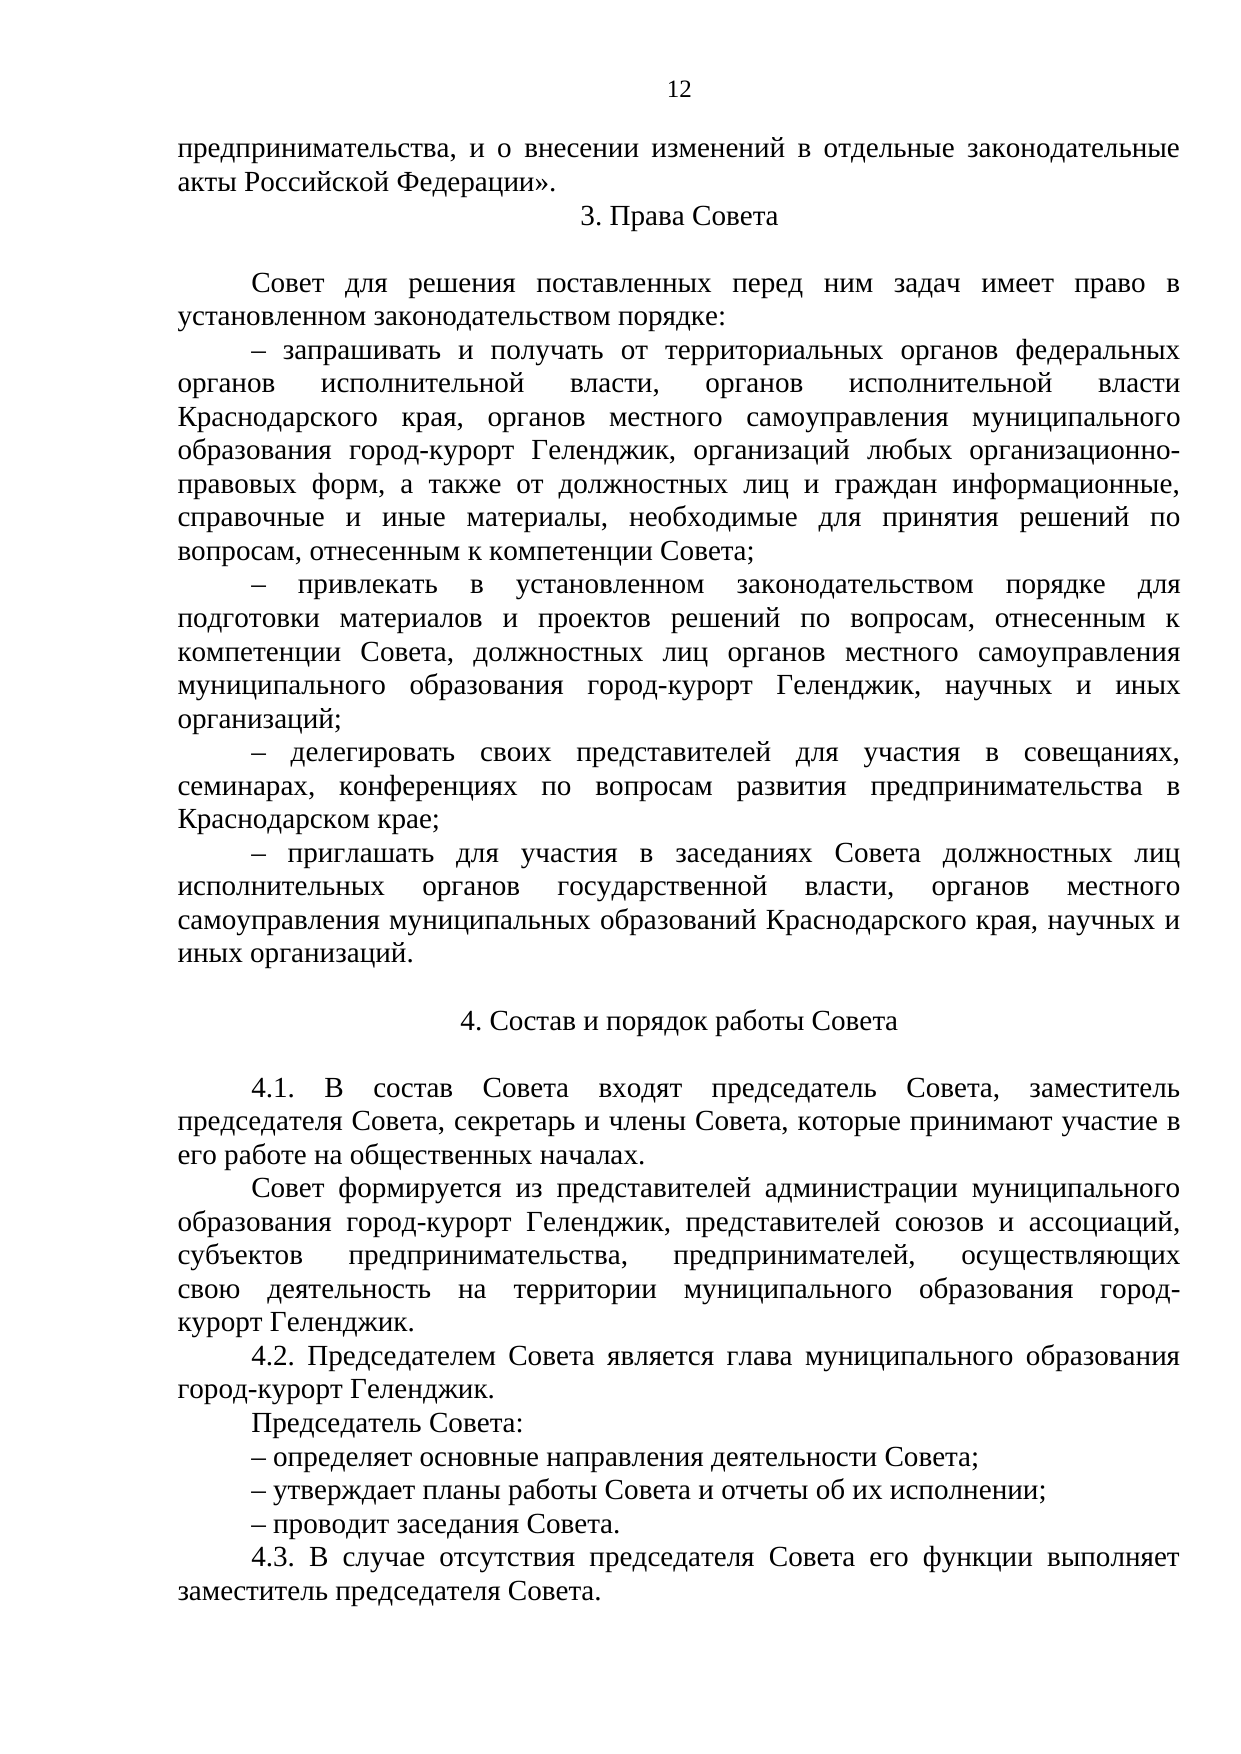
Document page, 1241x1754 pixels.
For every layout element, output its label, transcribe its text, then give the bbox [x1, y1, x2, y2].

text 4.3. В случае отсутствия председателя Совета его функции выполняет заместитель председателя Совета. [177, 1539, 1181, 1606]
text – проводит заседания Совета. [177, 1506, 1181, 1539]
text – приглашать для участия в заседаниях Совета должностных лиц исполнительных органов государственной власти, органов местного самоуправления муниципальных образований Краснодарского края, научных и иных организаций. [177, 835, 1181, 969]
text 4.1. В состав Совета входят председатель Совета, заместитель председателя Совета, секретарь и члены Совета, которые принимают участие в его работе на общественных началах. [177, 1070, 1181, 1170]
text Председатель Совета: [177, 1405, 1181, 1439]
text – утверждает планы работы Совета и отчеты об их исполнении; [177, 1472, 1181, 1506]
text 4. Состав и порядок работы Совета [177, 1003, 1181, 1036]
text – делегировать своих представителей для участия в совещаниях, семинарах, конференциях по вопросам развития предпринимательства в Краснодарском крае; [177, 734, 1181, 835]
text – запрашивать и получать от территориальных органов федеральных органов исполнительной власти, органов исполнительной власти Краснодарского края, органов местного самоуправления муниципального образования город-курорт Геленджик, организаций любых организационно-правовых форм, а также от должностных лиц и граждан информационные, справочные и иные материалы, необходимые для принятия решений по вопросам, отнесенным к компетенции Совета; [177, 332, 1181, 567]
text 3. Права Совета [177, 198, 1181, 231]
text Совет для решения поставленных перед ним задач имеет право в установленном законодательством порядке: [177, 265, 1181, 332]
text – привлекать в установленном законодательством порядке для подготовки материалов и проектов решений по вопросам, отнесенным к компетенции Совета, должностных лиц органов местного самоуправления муниципального образования город-курорт Геленджик, научных и иных организаций; [177, 567, 1181, 734]
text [177, 131, 1181, 198]
text 4.2. Председателем Совета является глава муниципального образования город-курорт Геленджик. [177, 1338, 1181, 1405]
text – определяет основные направления деятельности Совета; [177, 1439, 1181, 1472]
text Совет формируется из представителей администрации муниципального образования город-курорт Геленджик, представителей союзов и ассоциаций, субъектов предпринимательства, предпринимателей, осуществляющих свою деятельность на территории муниципального образования город- курорт Геленджик. [177, 1170, 1181, 1338]
